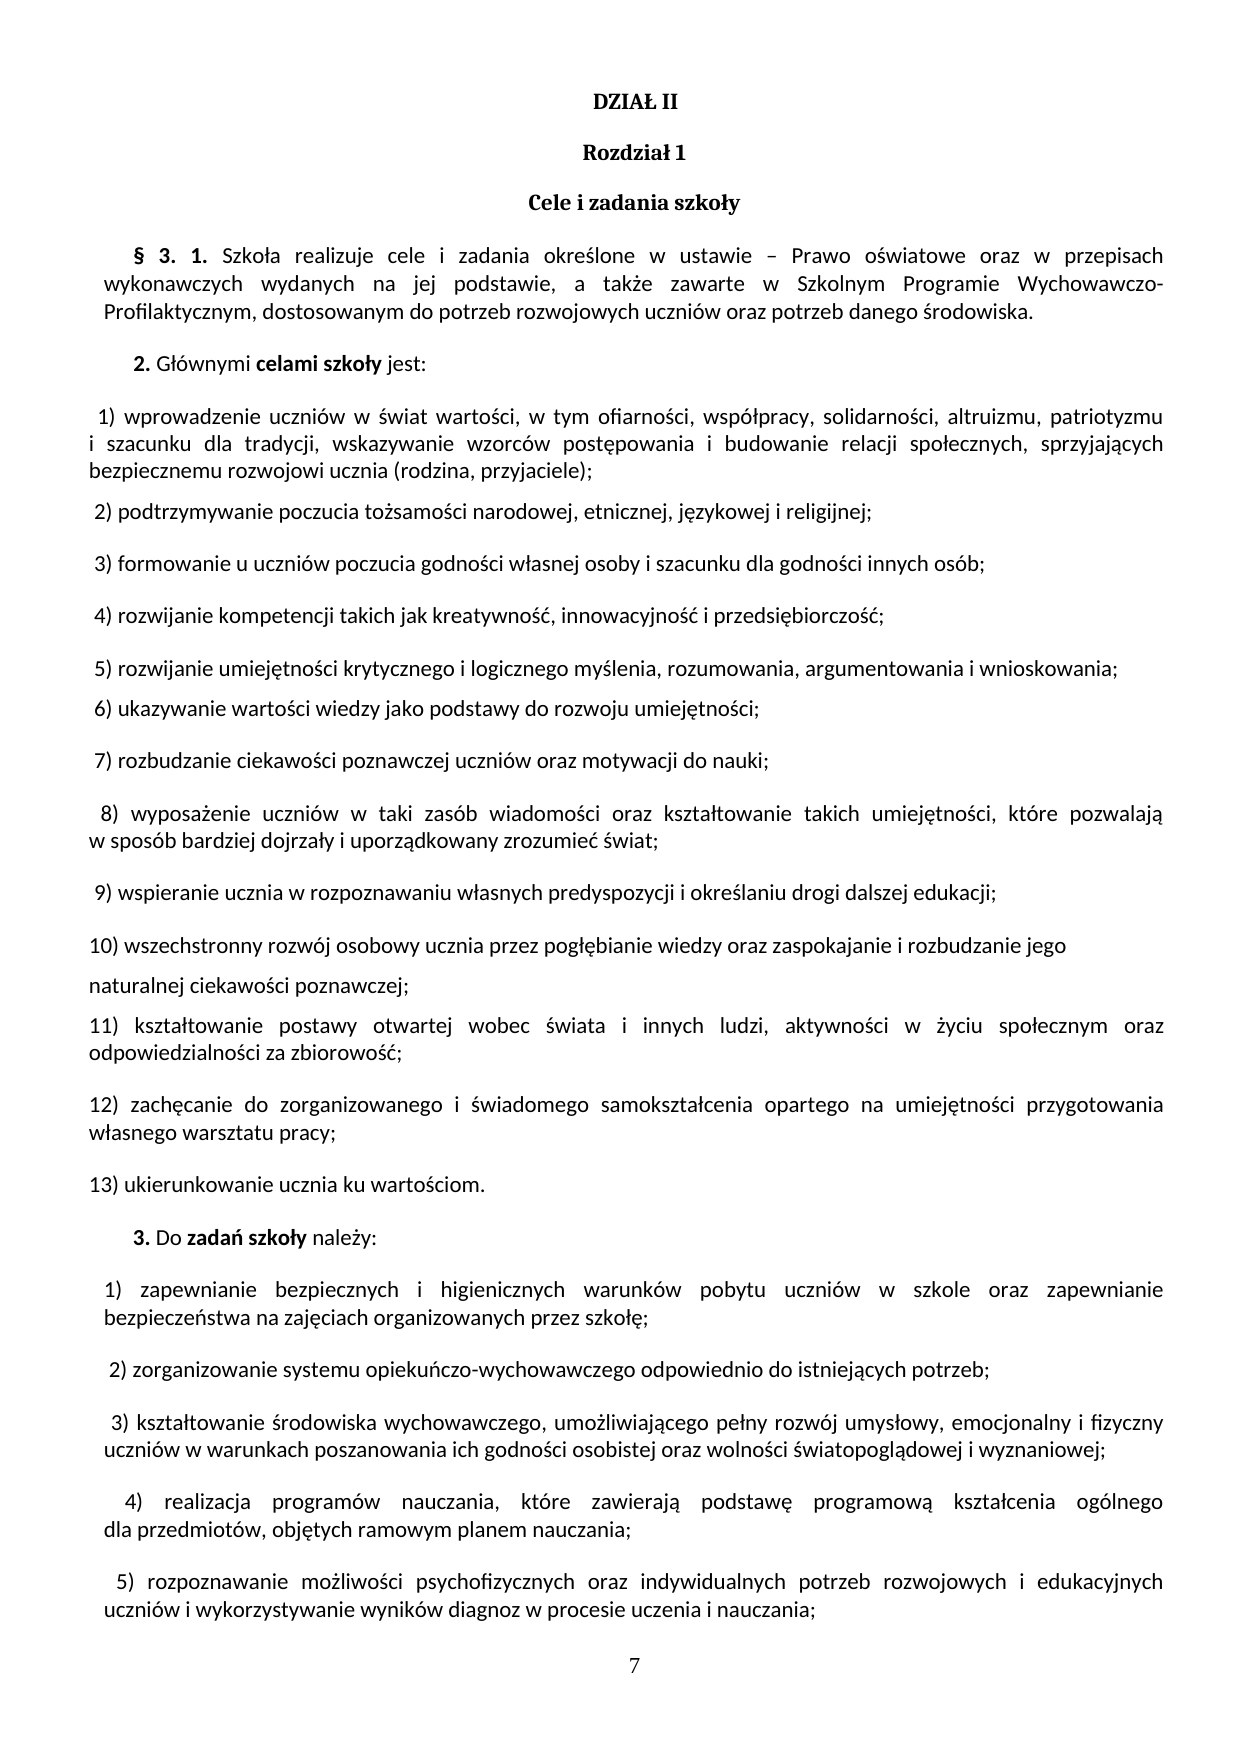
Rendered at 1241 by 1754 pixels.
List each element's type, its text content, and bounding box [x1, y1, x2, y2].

text 3. Do zadań szkoły należy: [103, 1223, 1165, 1251]
text 2) zorganizowanie systemu opiekuńczo-wychowawczego odpowiednio do istniejących potrzeb; [103, 1356, 1165, 1383]
text naturalnej ciekawości poznawczej; [89, 971, 1165, 999]
text 1) wprowadzenie uczniów w świat wartości, w tym ofiarności, współpracy, solidarności, altruizmu, patriotyzmu i szacunku dla tradycji, wskazywanie wzorców postępowania i budowanie relacji społecznych, sprzyjających bezpiecznemu rozwojowi ucznia (rodzina, przyjaciele); [89, 402, 1165, 485]
text 10) wszechstronny rozwój osobowy ucznia przez pogłębianie wiedzy oraz zaspokajanie i rozbudzanie jego [89, 931, 1165, 959]
text 3) formowanie u uczniów poczucia godności własnej osoby i szacunku dla godności innych osób; [89, 549, 1165, 577]
text 7) rozbudzanie ciekawości poznawczej uczniów oraz motywacji do nauki; [89, 747, 1165, 774]
text 8) wyposażenie uczniów w taki zasób wiadomości oraz kształtowanie takich umiejętności, które pozwalają w sposób bardziej dojrzały i uporządkowany zrozumieć świat; [89, 799, 1165, 854]
text 3) kształtowanie środowiska wychowawczego, umożliwiającego pełny rozwój umysłowy, emocjonalny i fizyczny uczniów w warunkach poszanowania ich godności osobistej oraz wolności światopoglądowej i wyznaniowej; [103, 1408, 1165, 1463]
text 2. Głównymi celami szkoły jest: [103, 350, 1165, 377]
text 5) rozpoznawanie możliwości psychofizycznych oraz indywidualnych potrzeb rozwojowych i edukacyjnych uczniów i wykorzystywanie wyników diagnoz w procesie uczenia i nauczania; [103, 1568, 1165, 1623]
text 6) ukazywanie wartości wiedzy jako podstawy do rozwoju umiejętności; [89, 694, 1165, 722]
text 2) podtrzymywanie poczucia tożsamości narodowej, etnicznej, językowej i religijnej; [89, 497, 1165, 524]
subtitle DZIAŁ II [176, 89, 1094, 114]
text 9) wspieranie ucznia w rozpoznawaniu własnych predyspozycji i określaniu drogi dalszej edukacji; [89, 879, 1165, 906]
text Rozdział 1 [103, 139, 1165, 165]
text Cele i zadania szkoły [103, 190, 1165, 216]
text 4) realizacja programów nauczania, które zawierają podstawę programową kształcenia ogólnego dla przedmiotów, objętych ramowym planem nauczania; [103, 1488, 1165, 1543]
text 13) ukierunkowanie ucznia ku wartościom. [89, 1171, 1165, 1198]
text 11) kształtowanie postawy otwartej wobec świata i innych ludzi, aktywności w życiu społecznym oraz odpowiedzialności za zbiorowość; [89, 1011, 1165, 1066]
text 12) zachęcanie do zorganizowanego i świadomego samokształcenia opartego na umiejętności przygotowania własnego warsztatu pracy; [89, 1091, 1165, 1146]
text 1) zapewnianie bezpiecznych i higienicznych warunków pobytu uczniów w szkole oraz zapewnianie bezpieczeństwa na zajęciach organizowanych przez szkołę; [103, 1276, 1165, 1331]
text 5) rozwijanie umiejętności krytycznego i logicznego myślenia, rozumowania, argumentowania i wnioskowania; [89, 654, 1165, 682]
text 4) rozwijanie kompetencji takich jak kreatywność, innowacyjność i przedsiębiorczość; [89, 602, 1165, 629]
text § 3. 1. Szkoła realizuje cele i zadania określone w ustawie – Prawo oświatowe oraz w przepisach wykonawczych wydanych na jej podstawie, a także zawarte w Szkolnym Programie Wychowawczo- Profilaktycznym, dostosowanym do potrzeb rozwojowych uczniów oraz potrzeb danego środowiska. [103, 241, 1165, 325]
